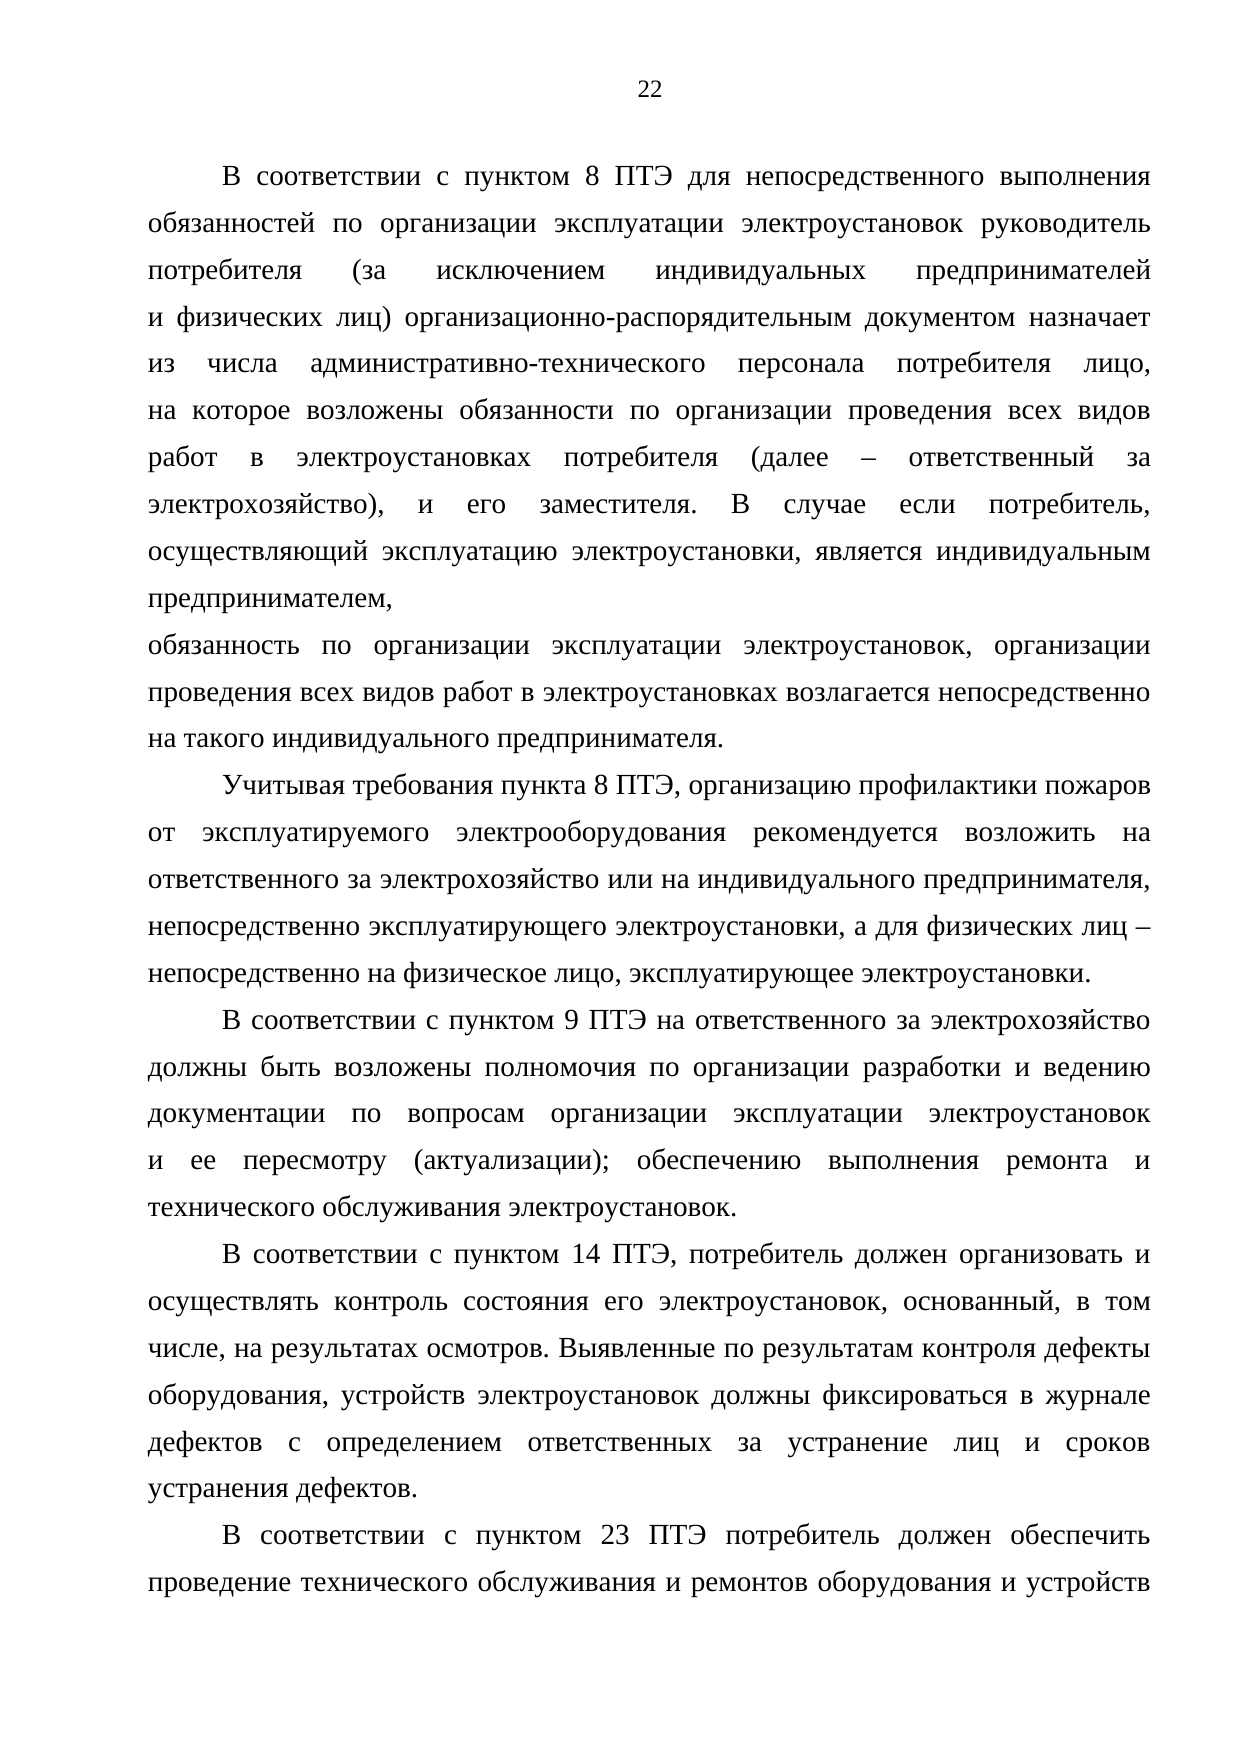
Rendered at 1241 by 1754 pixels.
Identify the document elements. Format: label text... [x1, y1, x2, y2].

text В соответствии с пунктом 9 ПТЭ на ответственного за электрохозяйство должны быть возложены полномочия по организации разработки и ведению документации по вопросам организации эксплуатации электроустановок и ее пересмотру (актуализации); обеспечению выполнения ремонта и технического обслуживания электроустановок. [148, 1002, 1152, 1223]
text Учитывая требования пункта 8 ПТЭ, организацию профилактики пожаров от эксплуатируемого электрооборудования рекомендуется возложить на ответственного за электрохозяйство или на индивидуального предпринимателя, непосредственно эксплуатирующего электроустановки, а для физических лиц – непосредственно на физическое лицо, эксплуатирующее электроустановки. [148, 767, 1152, 988]
text В соответствии с пунктом 14 ПТЭ, потребитель должен организовать и осуществлять контроль состояния его электроустановок, основанный, в том числе, на результатах осмотров. Выявленные по результатам контроля дефекты оборудования, устройств электроустановок должны фиксироваться в журнале дефектов с определением ответственных за устранение лиц и сроков устранения дефектов. [148, 1236, 1152, 1504]
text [148, 1517, 1152, 1598]
text В соответствии с пунктом 8 ПТЭ для непосредственного выполнения обязанностей по организации эксплуатации электроустановок руководитель потребителя (за исключением индивидуальных предпринимателей и физических лиц) организационно-распорядительным документом назначает из числа административно-технического персонала потребителя лицо, на которое возложены обязанности по организации проведения всех видов работ в электроустановках потребителя (далее – ответственный за электрохозяйство), и его заместителя. В случае если потребитель, осуществляющий эксплуатацию электроустановки, является индивидуальным предпринимателем, обязанность по организации эксплуатации электроустановок, организации проведения всех видов работ в электроустановках возлагается непосредственно на такого индивидуального предпринимателя. [148, 158, 1152, 754]
